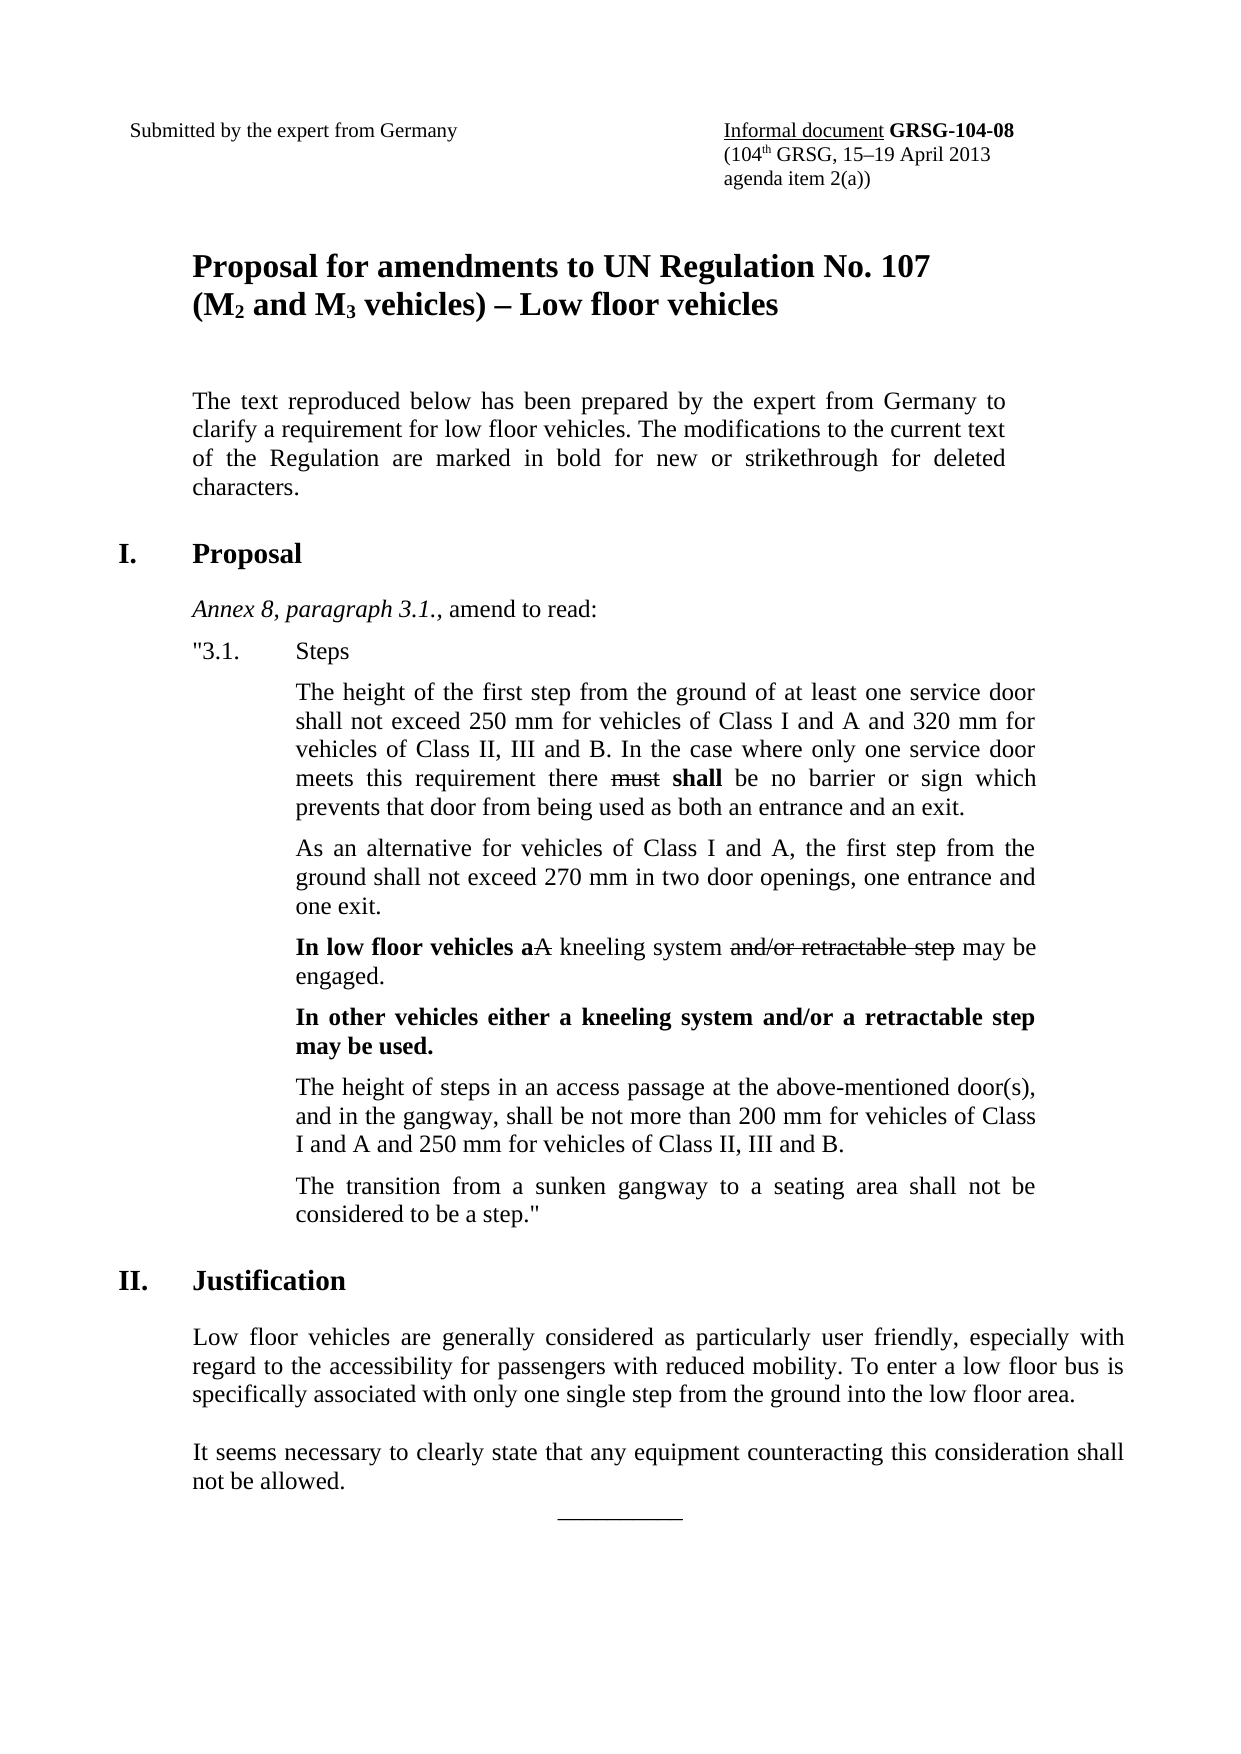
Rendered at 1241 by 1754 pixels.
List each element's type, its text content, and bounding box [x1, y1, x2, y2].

text In other vehicles either a kneeling system and/or a retractable step may be used. [192, 1002, 1037, 1059]
text The text reproduced below has been prepared by the expert from Germany to clarify a requirement for low floor vehicles. The modifications to the current text of the Regulation are marked in bold for new or strikethrough for deleted characters. [192, 386, 1007, 501]
text Annex 8, paragraph 3.1., amend to read: [192, 594, 1037, 623]
text As an alternative for vehicles of Class I and A, the first step from the ground shall not exceed 270 mm in two door openings, one entrance and one exit. [192, 833, 1037, 919]
text II. Justification [118, 1266, 1007, 1297]
text I. Proposal [118, 538, 1007, 569]
text The height of the first step from the ground of at least one service door shall not exceed 250 mm for vehicles of Class I and A and 320 mm for vehicles of Class II, III and B. In the case where only one service door meets this requirement there must shall be no barrier or sign which prevents that door from being used as both an entrance and an exit. [192, 677, 1037, 821]
text The transition from a sunken gangway to a seating area shall not be considered to be a step." [192, 1171, 1037, 1228]
text Proposal for amendments to UN Regulation No. 107 (M2 and M3 vehicles) – Low floor vehicles [192, 246, 1078, 322]
table_header Submitted by the expert from Germany [118, 118, 635, 195]
text __________ [236, 1494, 1004, 1523]
text The height of steps in an access passage at the above-mentioned door(s), and in the gangway, shall be not more than 200 mm for vehicles of Class I and A and 250 mm for vehicles of Class II, III and B. [192, 1072, 1037, 1158]
text Low floor vehicles are generally considered as particularly user friendly, especially with regard to the accessibility for passengers with reduced mobility. To enter a low floor bus is specifically associated with only one single step from the ground into the low floor area. [192, 1322, 1125, 1408]
text It seems necessary to clearly state that any equipment counteracting this consideration shall not be allowed. [192, 1437, 1125, 1494]
table_header Informal document GRSG-104-08 (104th GRSG, 15–19 April 2013 agenda item 2(a)) [635, 118, 1093, 195]
text In low floor vehicles aA kneeling system and/or retractable step may be engaged. [192, 932, 1037, 989]
text "3.1. Steps [192, 636, 1037, 664]
